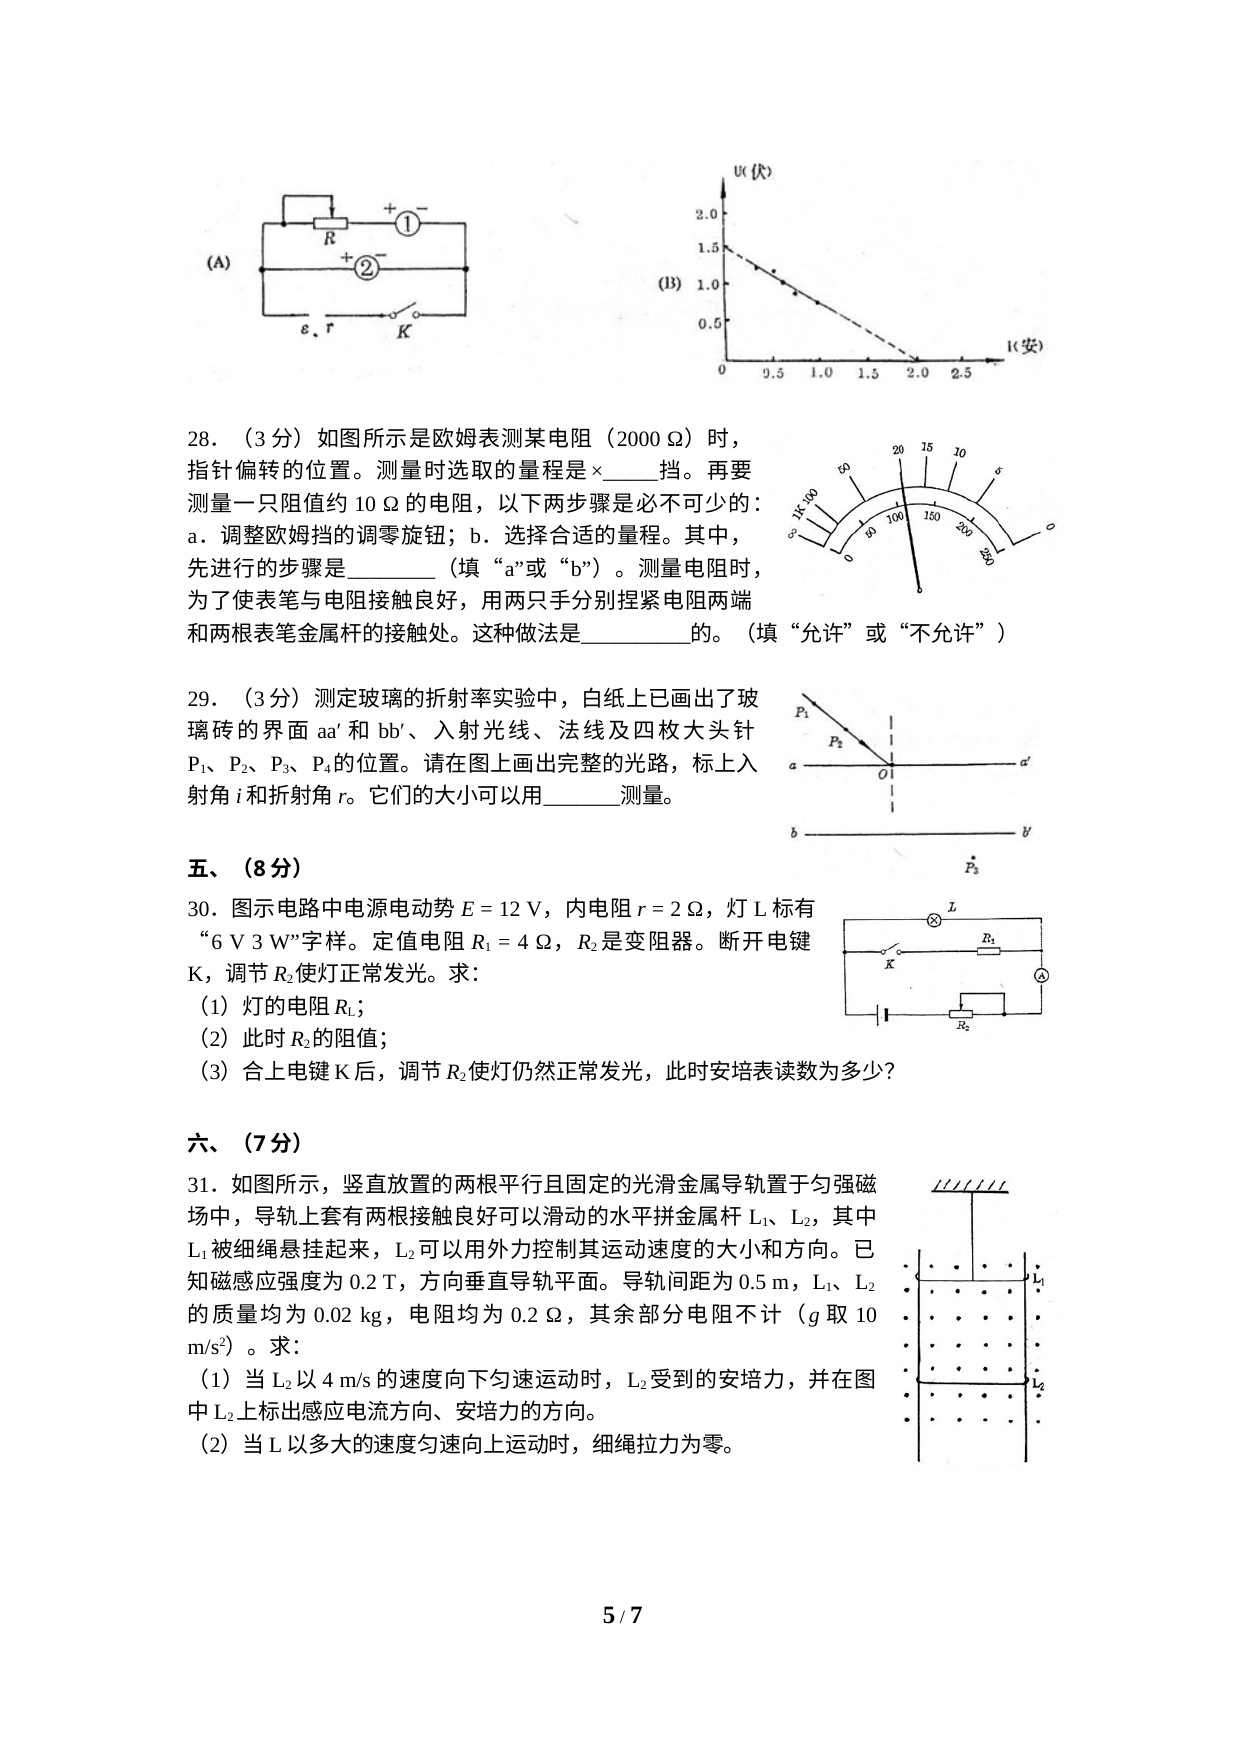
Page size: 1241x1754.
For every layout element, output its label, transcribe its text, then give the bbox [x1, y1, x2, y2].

text （3）合上电键K后，调节R2使灯仍然正常发光，此时安培表读数为多少？ [187, 1053, 1053, 1086]
subtitle 五、（8分） [187, 850, 1053, 883]
picture [187, 160, 1053, 383]
text （1）当L2以4 m/s的速度向下匀速运动时，L2受到的安培力，并在图中L2上标出感应电流方向、安培力的方向。 [187, 1361, 896, 1426]
picture [771, 436, 1063, 599]
subtitle 六、（7分） [187, 1126, 1053, 1158]
list （3分）测定玻璃的折射率实验中，白纸上已画出了玻璃砖的界面aaʹ和bbʹ、入射光线、法线及四枚大头针P1、P2、P3、P4的位置。请在图上画出完整的光路，标上入射角i和折射角r。它们的大小可以用_______测量。 [187, 680, 1053, 810]
picture [778, 686, 1042, 879]
list （3分）如图所示是欧姆表测某电阻（2000 Ω）时，指针偏转的位置。测量时选取的量程是×_____挡。再要测量一只阻值约10 Ω的电阻，以下两步骤是必不可少的：a．调整欧姆挡的调零旋钮；b．选择合适的量程。其中，先进行的步骤是________（填“a”或“b”）。测量电阻时，为了使表笔与电阻接触良好，用两只手分别捏紧电阻两端和两根表笔金属杆的接触处。这种做法是__________的。（填“允许”或“不允许”） [187, 420, 1053, 648]
list 如图所示，竖直放置的两根平行且固定的光滑金属导轨置于匀强磁场中，导轨上套有两根接触良好可以滑动的水平拼金属杆L1、L2，其中L1被细绳悬挂起来，L2可以用外力控制其运动速度的大小和方向。已知磁感应强度为0.2 T，方向垂直导轨平面。导轨间距为0.5 m，L1、L2的质量均为0.02 kg，电阻均为0.2 Ω，其余部分电阻不计（g取10 m/s2）。求： [187, 1166, 1053, 1361]
text （2）当L以多大的速度匀速向上运动时，细绳拉力为零。 [187, 1426, 896, 1459]
text （1）灯的电阻RL； [187, 988, 835, 1021]
picture [896, 1176, 1058, 1469]
text （2）此时R2的阻值； [187, 1021, 1053, 1053]
list 图示电路中电源电动势E = 12 V，内电阻r = 2 Ω，灯L标有“6 V 3 W”字样。定值电阻R1 = 4 Ω，R2是变阻器。断开电键K，调节R2使灯正常发光。求： [187, 891, 1053, 988]
picture [835, 896, 1054, 1039]
